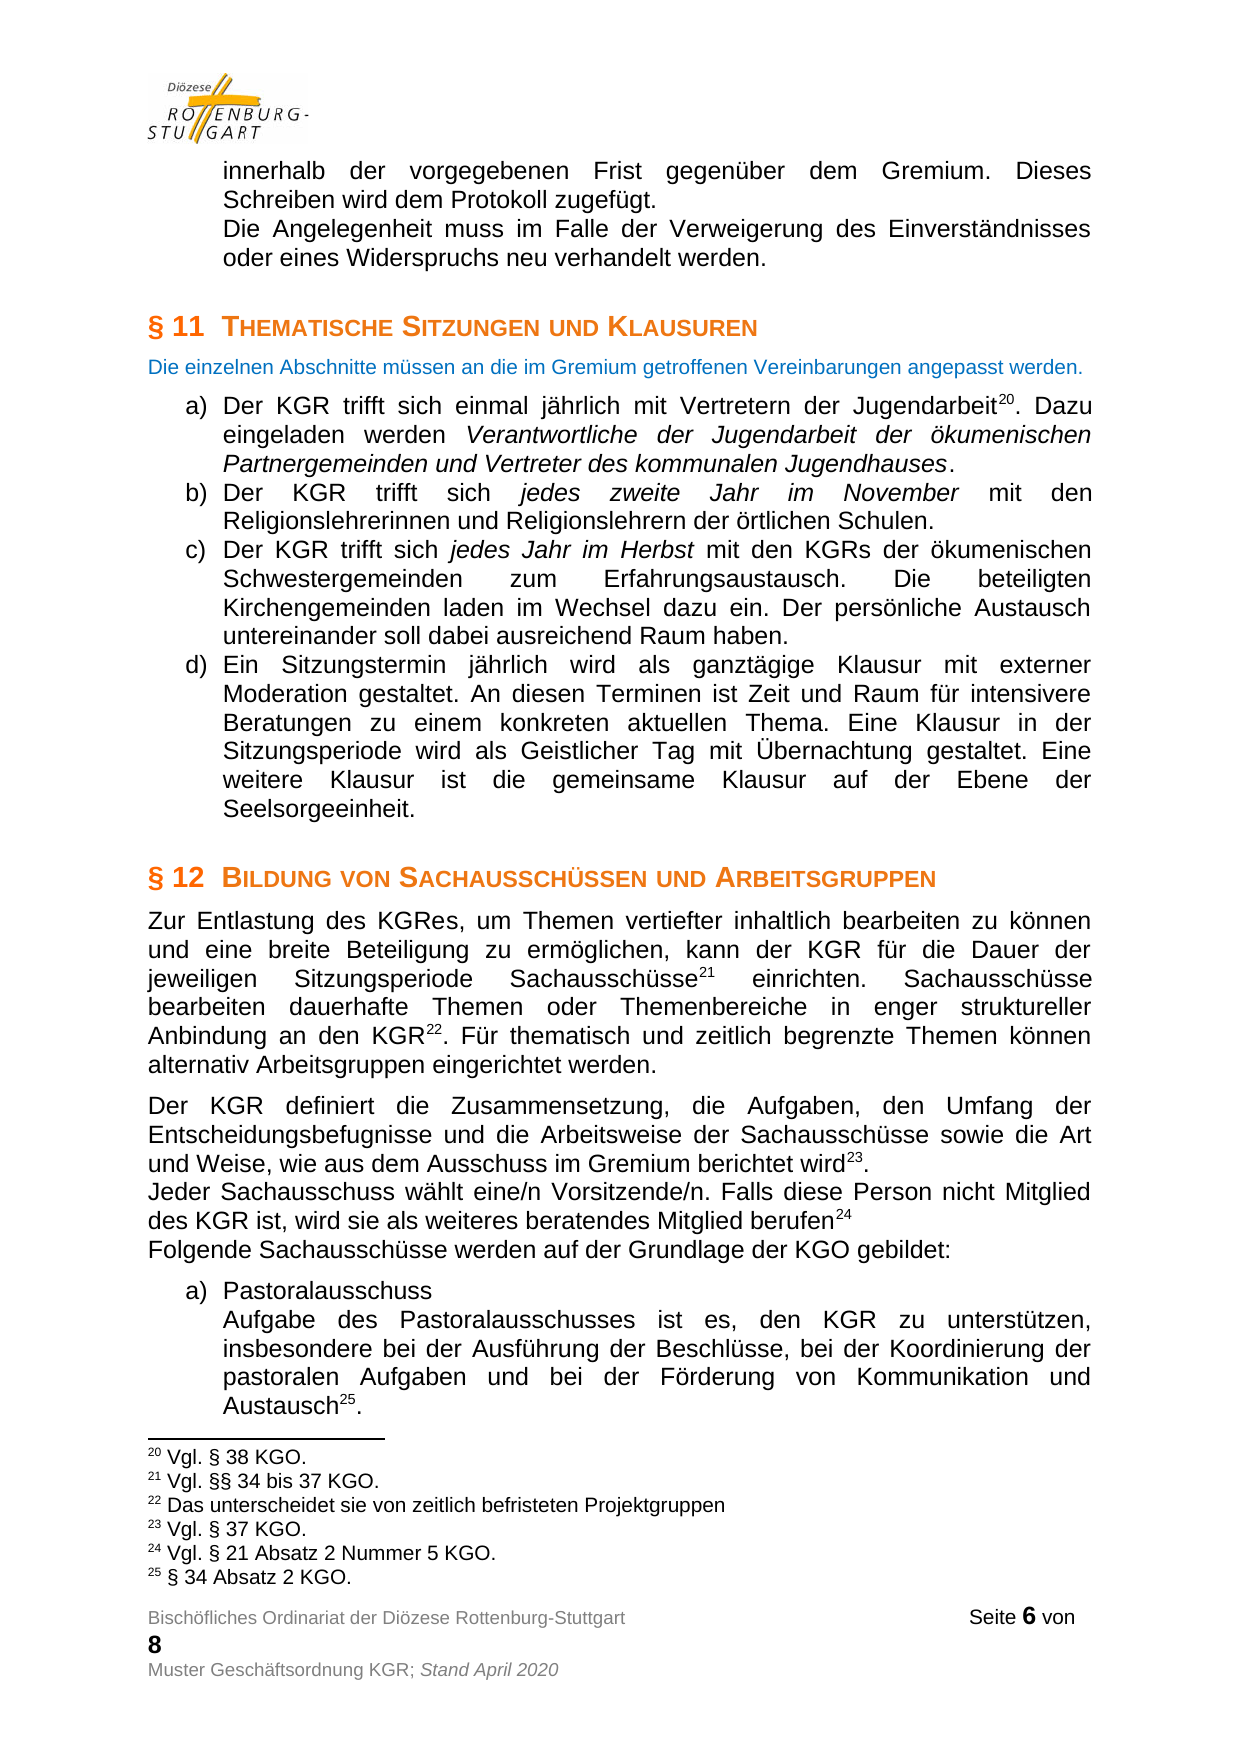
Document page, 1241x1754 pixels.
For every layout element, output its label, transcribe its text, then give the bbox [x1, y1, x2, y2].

picture [147, 73, 309, 144]
list Der KGR trifft sich jedes Jahr im Herbst mit den KGRs der ökumenischen Schwestergemeinden zum Erfahrungsaustausch. Die beteiligten Kirchengemeinden laden im Wechsel dazu ein. Der persönliche Austausch untereinander soll dabei ausreichend Raum haben. [185, 535, 1093, 650]
subtitle Bildung von Sachausschüssen und Arbeitsgruppen [148, 860, 1093, 893]
list Die Angelegenheit muss im Falle der Verweigerung des Einverständnisses oder eines Widerspruchs neu verhandelt werden. [223, 214, 1093, 271]
list Der KGR trifft sich jedes zweite Jahr im November mit den Religionslehrerinnen und Religionslehrern der örtlichen Schulen. [185, 477, 1093, 535]
text Die einzelnen Abschnitte müssen an die im Gremium getroffenen Vereinbarungen angepasst werden. [148, 355, 1093, 379]
text Jeder Sachausschuss wählt eine/n Vorsitzende/n. Falls diese Person nicht Mitglied des KGR ist, wird sie als weiteres beratendes Mitglied berufen [148, 1177, 1093, 1235]
list Aufgabe des Pastoralausschusses ist es, den KGR zu unterstützen, insbesondere bei der Ausführung der Beschlüsse, bei der Koordinierung der pastoralen Aufgaben und bei der Förderung von Kommunikation und Austausch. [223, 1305, 1093, 1420]
text Der KGR definiert die Zusammensetzung, die Aufgaben, den Umfang der Entscheidungsbefugnisse und die Arbeitsweise der Sachausschüsse sowie die Art und Weise, wie aus dem Ausschuss im Gremium berichtet wird. [148, 1091, 1093, 1177]
list Der KGR trifft sich einmal jährlich mit Vertretern der Jugendarbeit. Dazu eingeladen werden Verantwortliche der Jugendarbeit der ökumenischen Partnergemeinden und Vertreter des kommunalen Jugendhauses. [185, 391, 1093, 477]
text Folgende Sachausschüsse werden auf der Grundlage der KGO gebildet: [148, 1235, 1093, 1263]
list Pastoralausschuss [185, 1276, 1093, 1305]
text Zur Entlastung des KGRes, um Themen vertiefter inhaltlich bearbeiten zu können und eine breite Beteiligung zu ermöglichen, kann der KGR für die Dauer der jeweiligen Sitzungsperiode Sachausschüsse einrichten. Sachausschüsse bearbeiten dauerhafte Themen oder Themenbereiche in enger struktureller Anbindung an den KGR. Für thematisch und zeitlich begrenzte Themen können alternativ Arbeitsgruppen eingerichtet werden. [148, 906, 1093, 1078]
subtitle Thematische Sitzungen und Klausuren [148, 309, 1093, 342]
list Ein Sitzungstermin jährlich wird als ganztägige Klausur mit externer Moderation gestaltet. An diesen Terminen ist Zeit und Raum für intensivere Beratungen zu einem konkreten aktuellen Thema. Eine Klausur in der Sitzungsperiode wird als Geistlicher Tag mit Übernachtung gestaltet. Eine weitere Klausur ist die gemeinsame Klausur auf der Ebene der Seelsorgeeinheit. [185, 650, 1093, 822]
